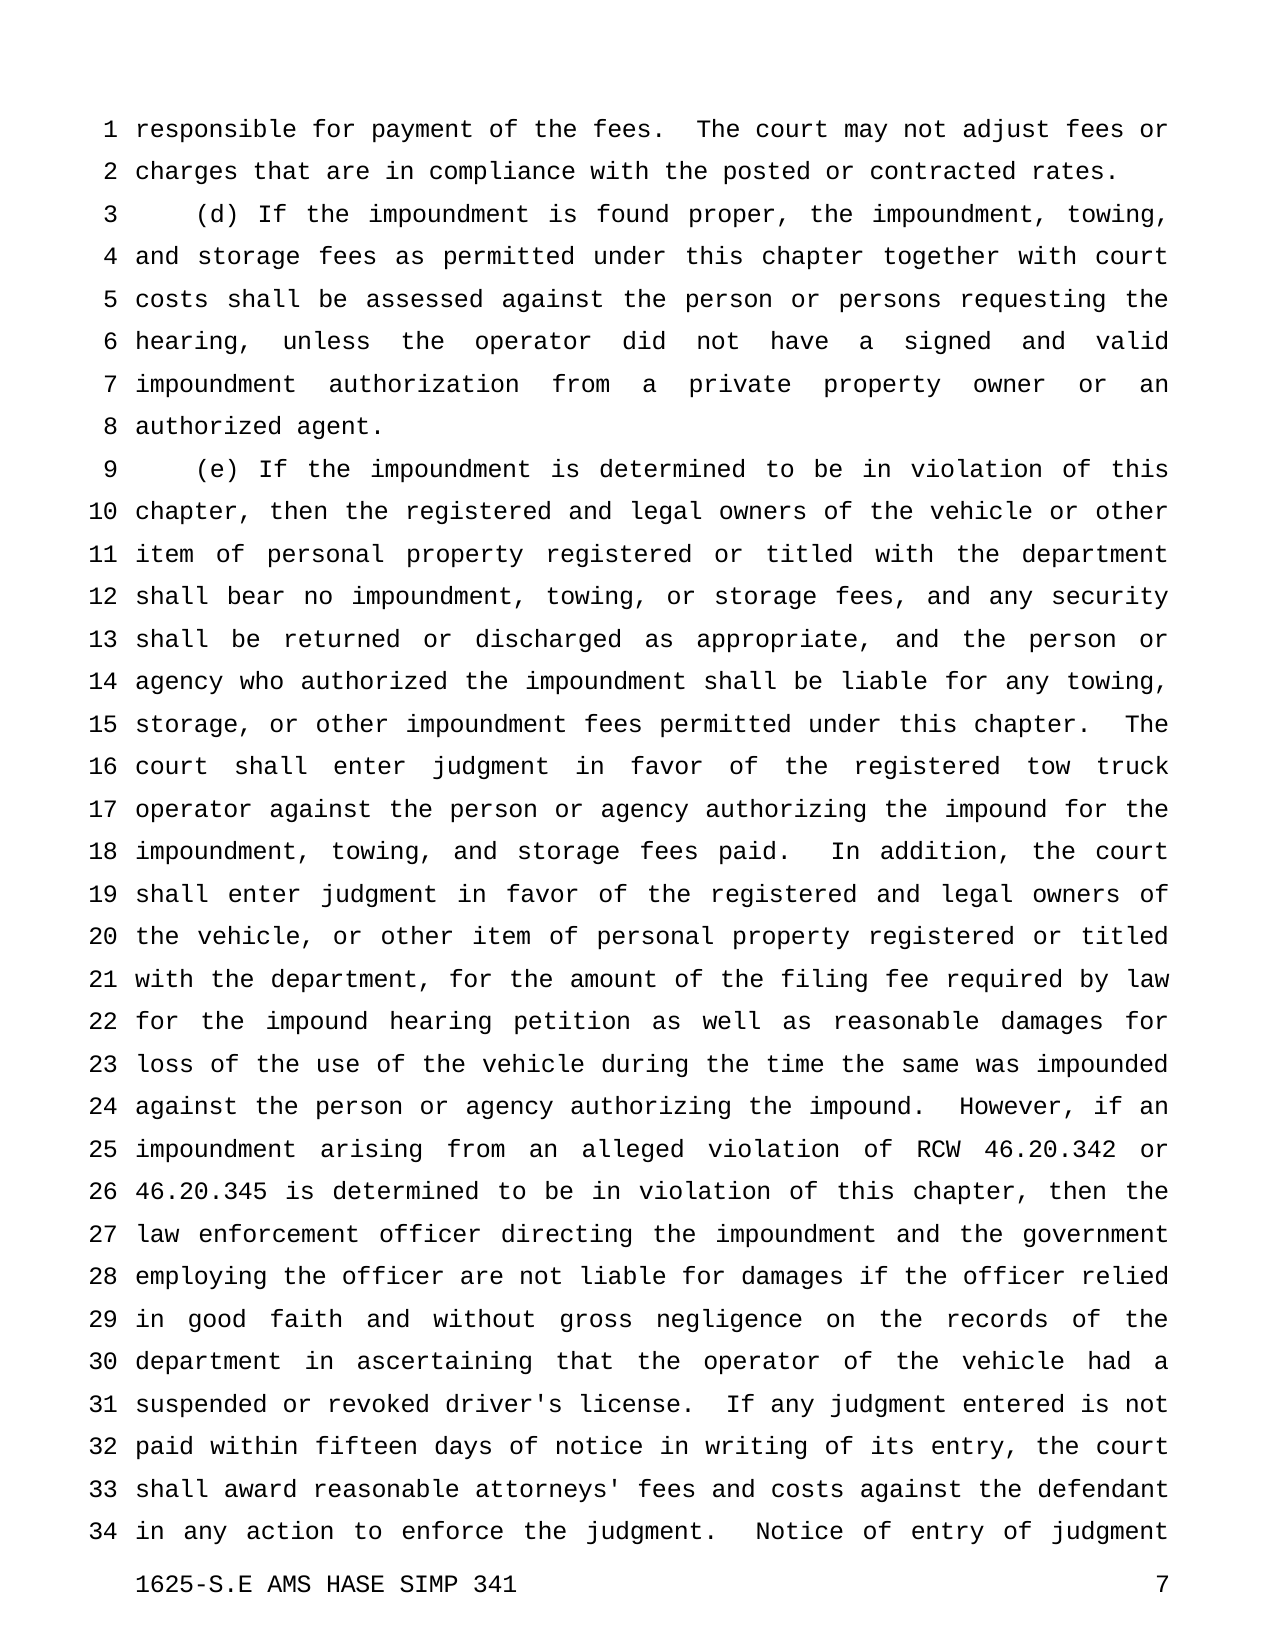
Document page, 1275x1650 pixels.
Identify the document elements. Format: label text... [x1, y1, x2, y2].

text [135, 443, 1170, 1548]
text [135, 103, 1170, 188]
text (d) If the impoundment is found proper, the impoundment, towing, and storage fees as permitted under this chapter together with court costs shall be assessed against the person or persons requesting the hearing, unless the operator did not have a signed and valid impoundment authorization from a private property owner or an authorized agent. [135, 188, 1170, 443]
